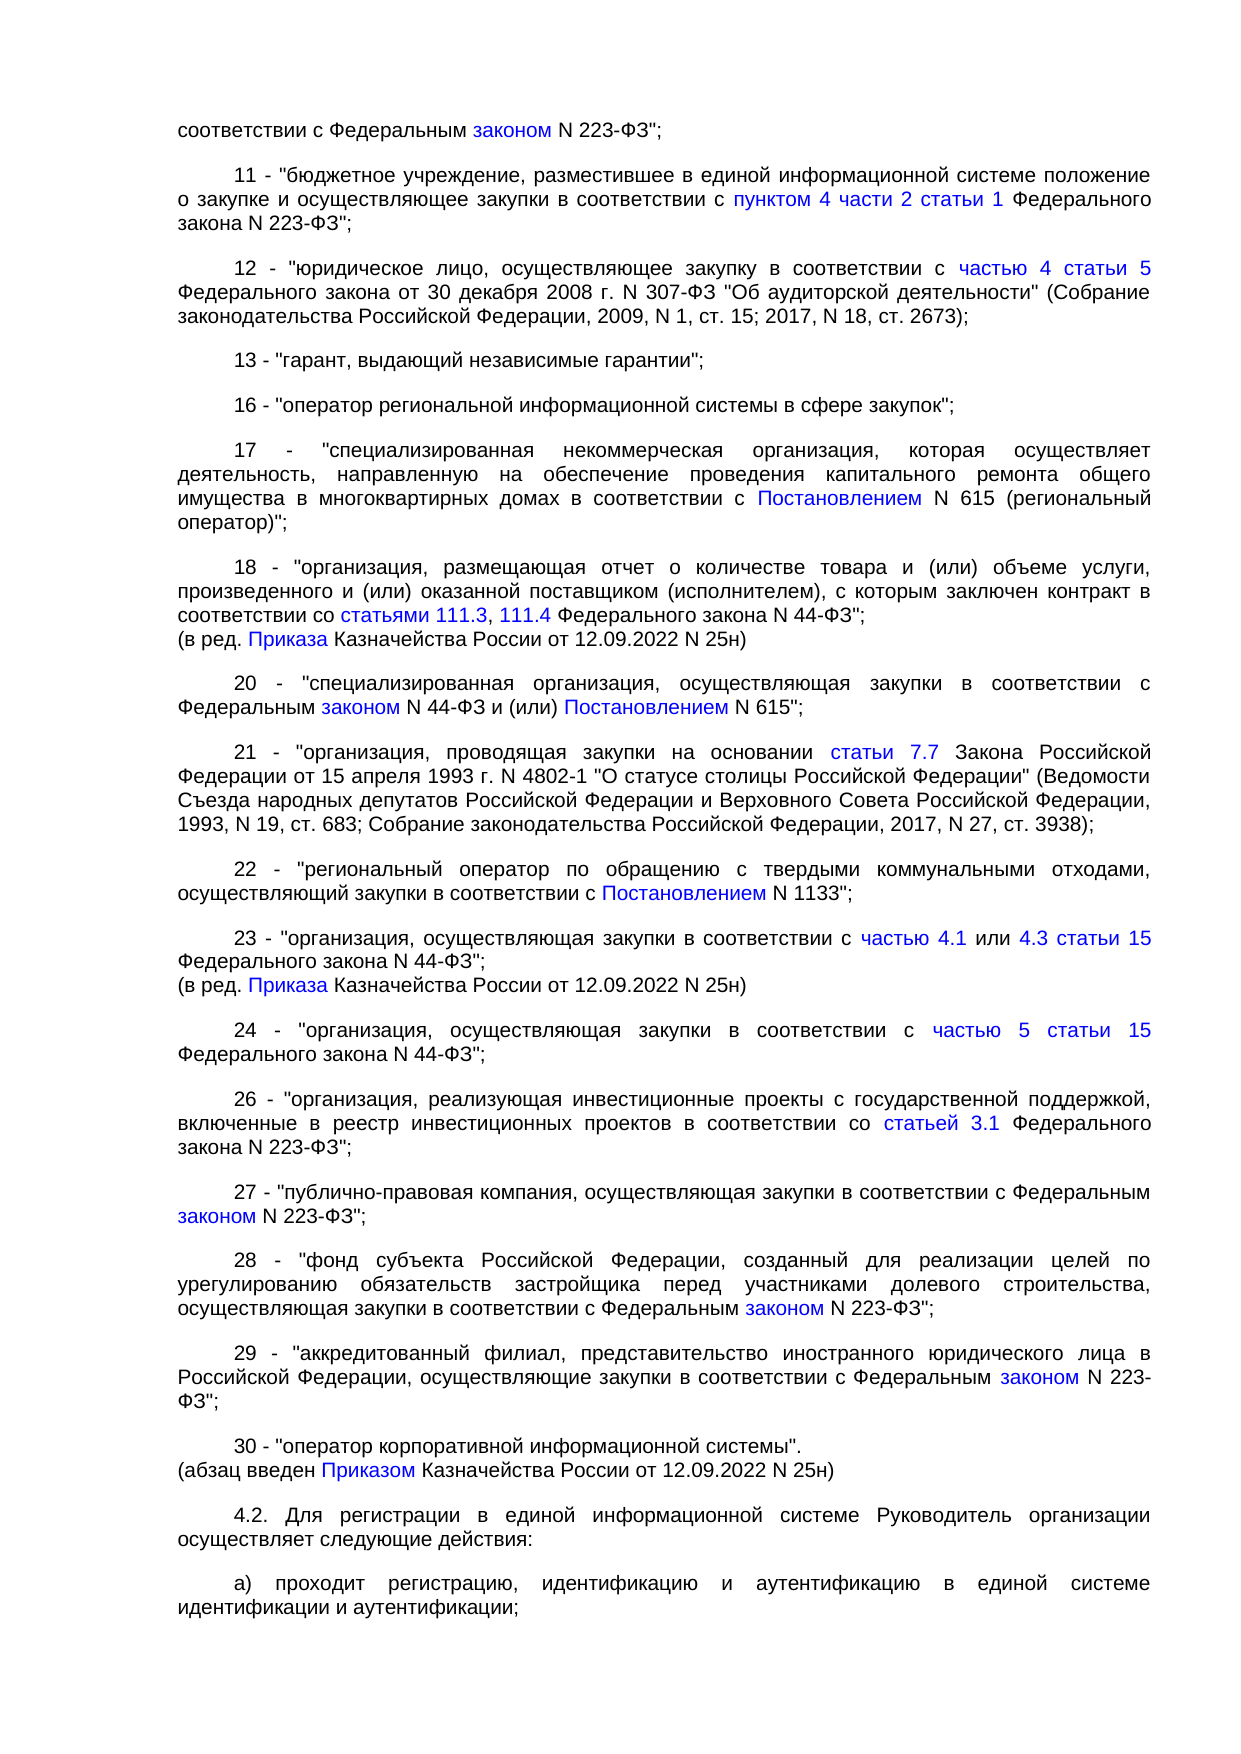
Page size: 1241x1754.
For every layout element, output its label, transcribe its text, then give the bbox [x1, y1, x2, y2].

text 12 - "юридическое лицо, осуществляющее закупку в соответствии с частью 4 статьи 5 Федерального закона от 30 декабря 2008 г. N 307-ФЗ "Об аудиторской деятельности" (Собрание законодательства Российской Федерации, 2009, N 1, ст. 15; 2017, N 18, ст. 2673); [177, 256, 1152, 327]
text 26 - "организация, реализующая инвестиционные проекты с государственной поддержкой, включенные в реестр инвестиционных проектов в соответствии со статьей 3.1 Федерального закона N 223-ФЗ"; [177, 1087, 1152, 1159]
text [177, 118, 1152, 142]
text 21 - "организация, проводящая закупки на основании статьи 7.7 Закона Российской Федерации от 15 апреля 1993 г. N 4802-1 "О статусе столицы Российской Федерации" (Ведомости Съезда народных депутатов Российской Федерации и Верховного Совета Российской Федерации, 1993, N 19, ст. 683; Собрание законодательства Российской Федерации, 2017, N 27, ст. 3938); [177, 740, 1152, 836]
text 22 - "региональный оператор по обращению с твердыми коммунальными отходами, осуществляющий закупки в соответствии с Постановлением N 1133"; [177, 857, 1152, 904]
text 27 - "публично-правовая компания, осуществляющая закупки в соответствии с Федеральным законом N 223-ФЗ"; [177, 1179, 1152, 1227]
text 30 - "оператор корпоративной информационной системы". [177, 1434, 1152, 1458]
text 23 - "организация, осуществляющая закупки в соответствии с частью 4.1 или 4.3 статьи 15 Федерального закона N 44-ФЗ"; [177, 925, 1152, 973]
text (абзац введен Приказом Казначейства России от 12.09.2022 N 25н) [177, 1458, 1152, 1482]
text 24 - "организация, осуществляющая закупки в соответствии с частью 5 статьи 15 Федерального закона N 44-ФЗ"; [177, 1018, 1152, 1066]
text 18 - "организация, размещающая отчет о количестве товара и (или) объеме услуги, произведенного и (или) оказанной поставщиком (исполнителем), с которым заключен контракт в соответствии со статьями 111.3, 111.4 Федерального закона N 44-ФЗ"; [177, 554, 1152, 626]
text (в ред. Приказа Казначейства России от 12.09.2022 N 25н) [177, 973, 1152, 997]
text 4.2. Для регистрации в единой информационной системе Руководитель организации осуществляет следующие действия: [177, 1502, 1152, 1550]
text 13 - "гарант, выдающий независимые гарантии"; [177, 348, 1152, 372]
text 28 - "фонд субъекта Российской Федерации, созданный для реализации целей по урегулированию обязательств застройщика перед участниками долевого строительства, осуществляющая закупки в соответствии с Федеральным законом N 223-ФЗ"; [177, 1248, 1152, 1320]
text 20 - "специализированная организация, осуществляющая закупки в соответствии с Федеральным законом N 44-ФЗ и (или) Постановлением N 615"; [177, 671, 1152, 719]
text 29 - "аккредитованный филиал, представительство иностранного юридического лица в Российской Федерации, осуществляющие закупки в соответствии с Федеральным законом N 223-ФЗ"; [177, 1341, 1152, 1413]
text (в ред. Приказа Казначейства России от 12.09.2022 N 25н) [177, 626, 1152, 650]
text 17 - "специализированная некоммерческая организация, которая осуществляет деятельность, направленную на обеспечение проведения капитального ремонта общего имущества в многоквартирных домах в соответствии с Постановлением N 615 (региональный оператор)"; [177, 438, 1152, 534]
text 16 - "оператор региональной информационной системы в сфере закупок"; [177, 393, 1152, 417]
text 11 - "бюджетное учреждение, разместившее в единой информационной системе положение о закупке и осуществляющее закупки в соответствии с пунктом 4 части 2 статьи 1 Федерального закона N 223-ФЗ"; [177, 163, 1152, 235]
text а) проходит регистрацию, идентификацию и аутентификацию в единой системе идентификации и аутентификации; [177, 1571, 1152, 1619]
